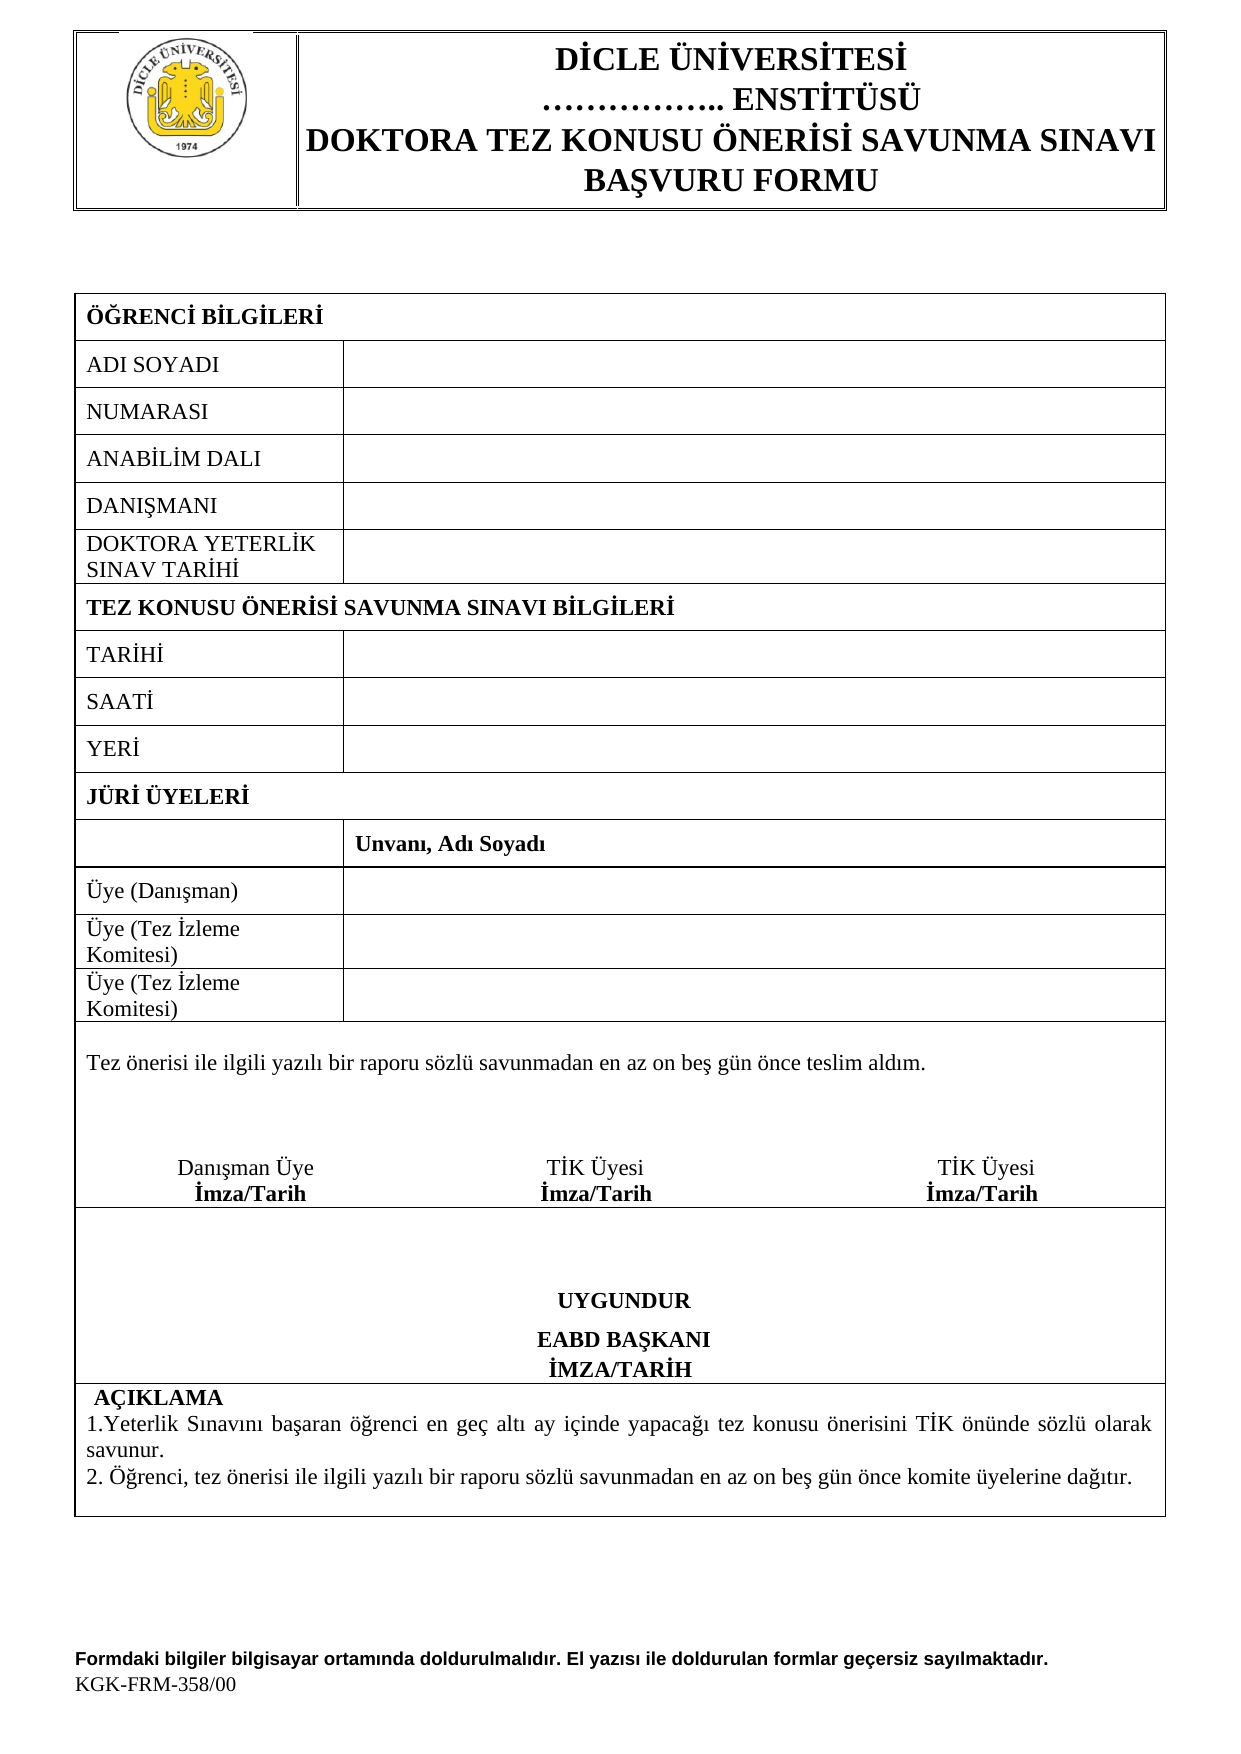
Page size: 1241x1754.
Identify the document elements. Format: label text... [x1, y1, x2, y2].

table_cell Üye (Danışman) [76, 868, 343, 914]
table_cell Üye (Tez İzleme Komitesi) [76, 915, 343, 967]
table_cell [344, 530, 1165, 583]
table_cell [344, 483, 1165, 529]
table_cell ANABİLİM DALI [76, 435, 343, 482]
table_cell [344, 435, 1165, 482]
table_cell Unvanı, Adı Soyadı [344, 820, 1165, 866]
table_cell [344, 969, 1165, 1021]
table_cell UYGUNDUR EABD BAŞKANI İMZA/TARİH [76, 1208, 1165, 1383]
table_cell [344, 868, 1165, 914]
table_header ÖĞRENCİ BİLGİLERİ [76, 294, 1165, 340]
table_cell DOKTORA YETERLİK SINAV TARİHİ [76, 530, 343, 583]
table_cell TARİHİ [76, 631, 343, 677]
table_cell [76, 820, 343, 866]
table_cell [344, 631, 1165, 677]
table_cell TEZ KONUSU ÖNERİSİ SAVUNMA SINAVI BİLGİLERİ [76, 584, 1165, 630]
table_cell SAATİ [76, 678, 343, 724]
table_cell [344, 341, 1165, 387]
table_cell [344, 915, 1165, 967]
table_cell [344, 388, 1165, 434]
table_cell AÇIKLAMA 1.Yeterlik Sınavını başaran öğrenci en geç altı ay içinde yapacağı tez konusu önerisini TİK önünde sözlü olarak savunur. 2. Öğrenci, tez önerisi ile ilgili yazılı bir raporu sözlü savunmadan en az on beş gün önce komite üyelerine dağıtır. [76, 1384, 1165, 1516]
table_cell [344, 726, 1165, 772]
table_cell ADI SOYADI [76, 341, 343, 387]
table_cell Üye (Tez İzleme Komitesi) [76, 969, 343, 1021]
table_cell YERİ [76, 726, 343, 772]
picture [119, 32, 254, 164]
table_cell Tez önerisi ile ilgili yazılı bir raporu sözlü savunmadan en az on beş gün önce teslim aldım. Danışman Üye TİK Üyesi TİK Üyesi İmza/Tarih İmza/Tarih İmza/Tarih [76, 1022, 1165, 1207]
table_cell [344, 678, 1165, 724]
table_cell JÜRİ ÜYELERİ [76, 773, 1165, 819]
table_cell DANIŞMANI [76, 483, 343, 529]
table_cell NUMARASI [76, 388, 343, 434]
